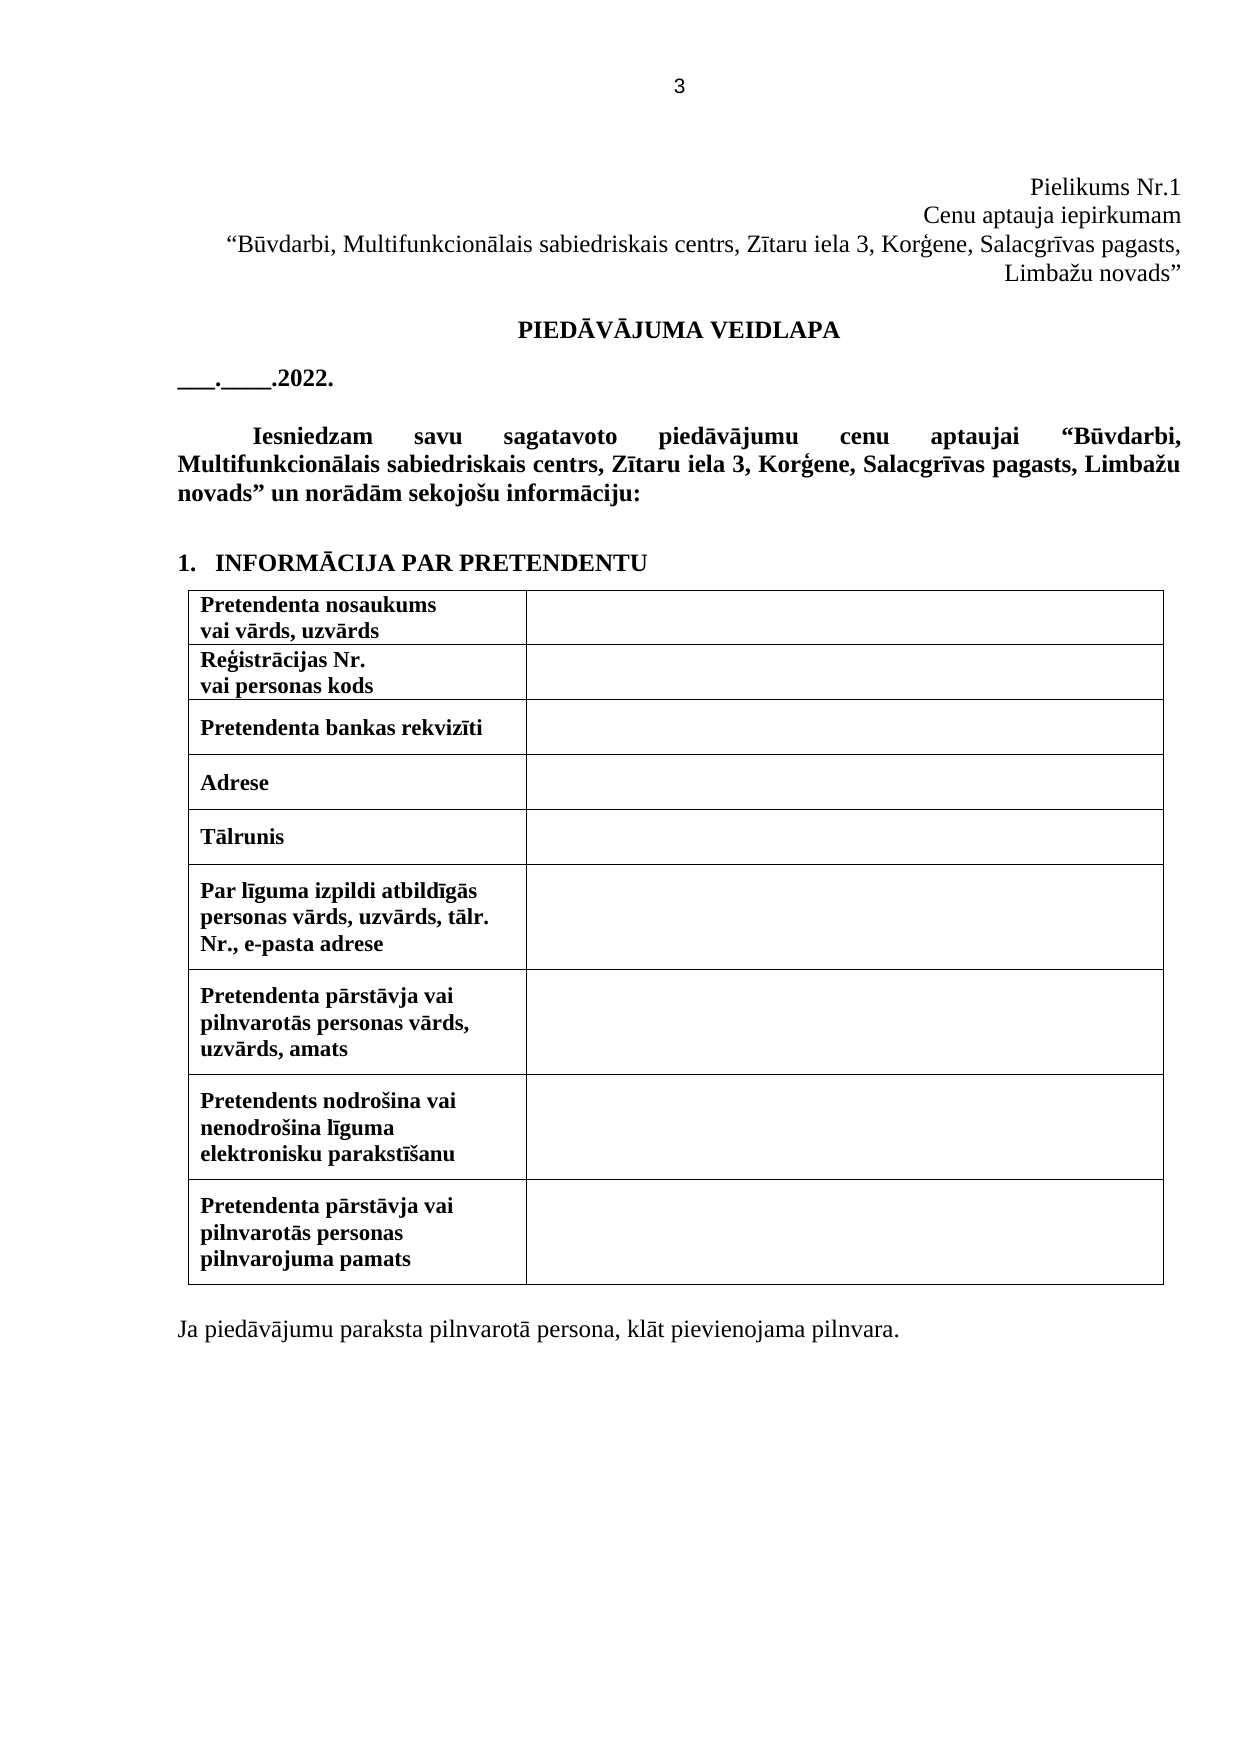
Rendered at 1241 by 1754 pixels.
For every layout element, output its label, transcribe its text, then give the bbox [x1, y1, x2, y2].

table_cell [527, 645, 1163, 699]
table_cell Tālrunis [189, 810, 526, 863]
table_cell Pretendenta pārstāvja vai pilnvarotās personas vārds, uzvārds, amats [189, 970, 526, 1074]
text ___.____.2022. [177, 363, 1181, 392]
table_header Pretendenta nosaukums vai vārds, uzvārds [189, 591, 526, 644]
table_cell [527, 1075, 1163, 1179]
table_cell [527, 1180, 1163, 1284]
text Cenu aptauja iepirkumam [177, 201, 1181, 229]
table_cell [527, 970, 1163, 1074]
table_cell Pretendents nodrošina vai nenodrošina līguma elektronisku parakstīšanu [189, 1075, 526, 1179]
text Pielikums Nr.1 [177, 172, 1181, 201]
table_header [527, 591, 1163, 644]
text Ja piedāvājumu paraksta pilnvarotā persona, klāt pievienojama pilnvara. [177, 1314, 1181, 1342]
table_cell Adrese [189, 755, 526, 809]
table_cell [527, 865, 1163, 969]
table_cell Pretendenta pārstāvja vai pilnvarotās personas pilnvarojuma pamats [189, 1180, 526, 1284]
table_cell [527, 700, 1163, 754]
table_cell Reģistrācijas Nr. vai personas kods [189, 645, 526, 699]
table_cell [527, 810, 1163, 863]
text Iesniedzam savu sagatavoto piedāvājumu cenu aptaujai “Būvdarbi, Multifunkcionālais sabiedriskais centrs, Zītaru iela 3, Korģene, Salacgrīvas pagasts, Limbažu novads” un norādām sekojošu informāciju: [177, 421, 1181, 507]
text “Būvdarbi, Multifunkcionālais sabiedriskais centrs, Zītaru iela 3, Korģene, Salacgrīvas pagasts, Limbažu novads” [177, 229, 1181, 287]
table_cell Par līguma izpildi atbildīgās personas vārds, uzvārds, tālr. Nr., e-pasta adrese [189, 865, 526, 969]
text PIEDĀVĀJUMA VEIDLAPA [177, 316, 1181, 344]
table_cell [527, 755, 1163, 809]
list INFORMĀCIJA PAR PRETENDENTU [177, 548, 1181, 577]
table_cell Pretendenta bankas rekvizīti [189, 700, 526, 754]
